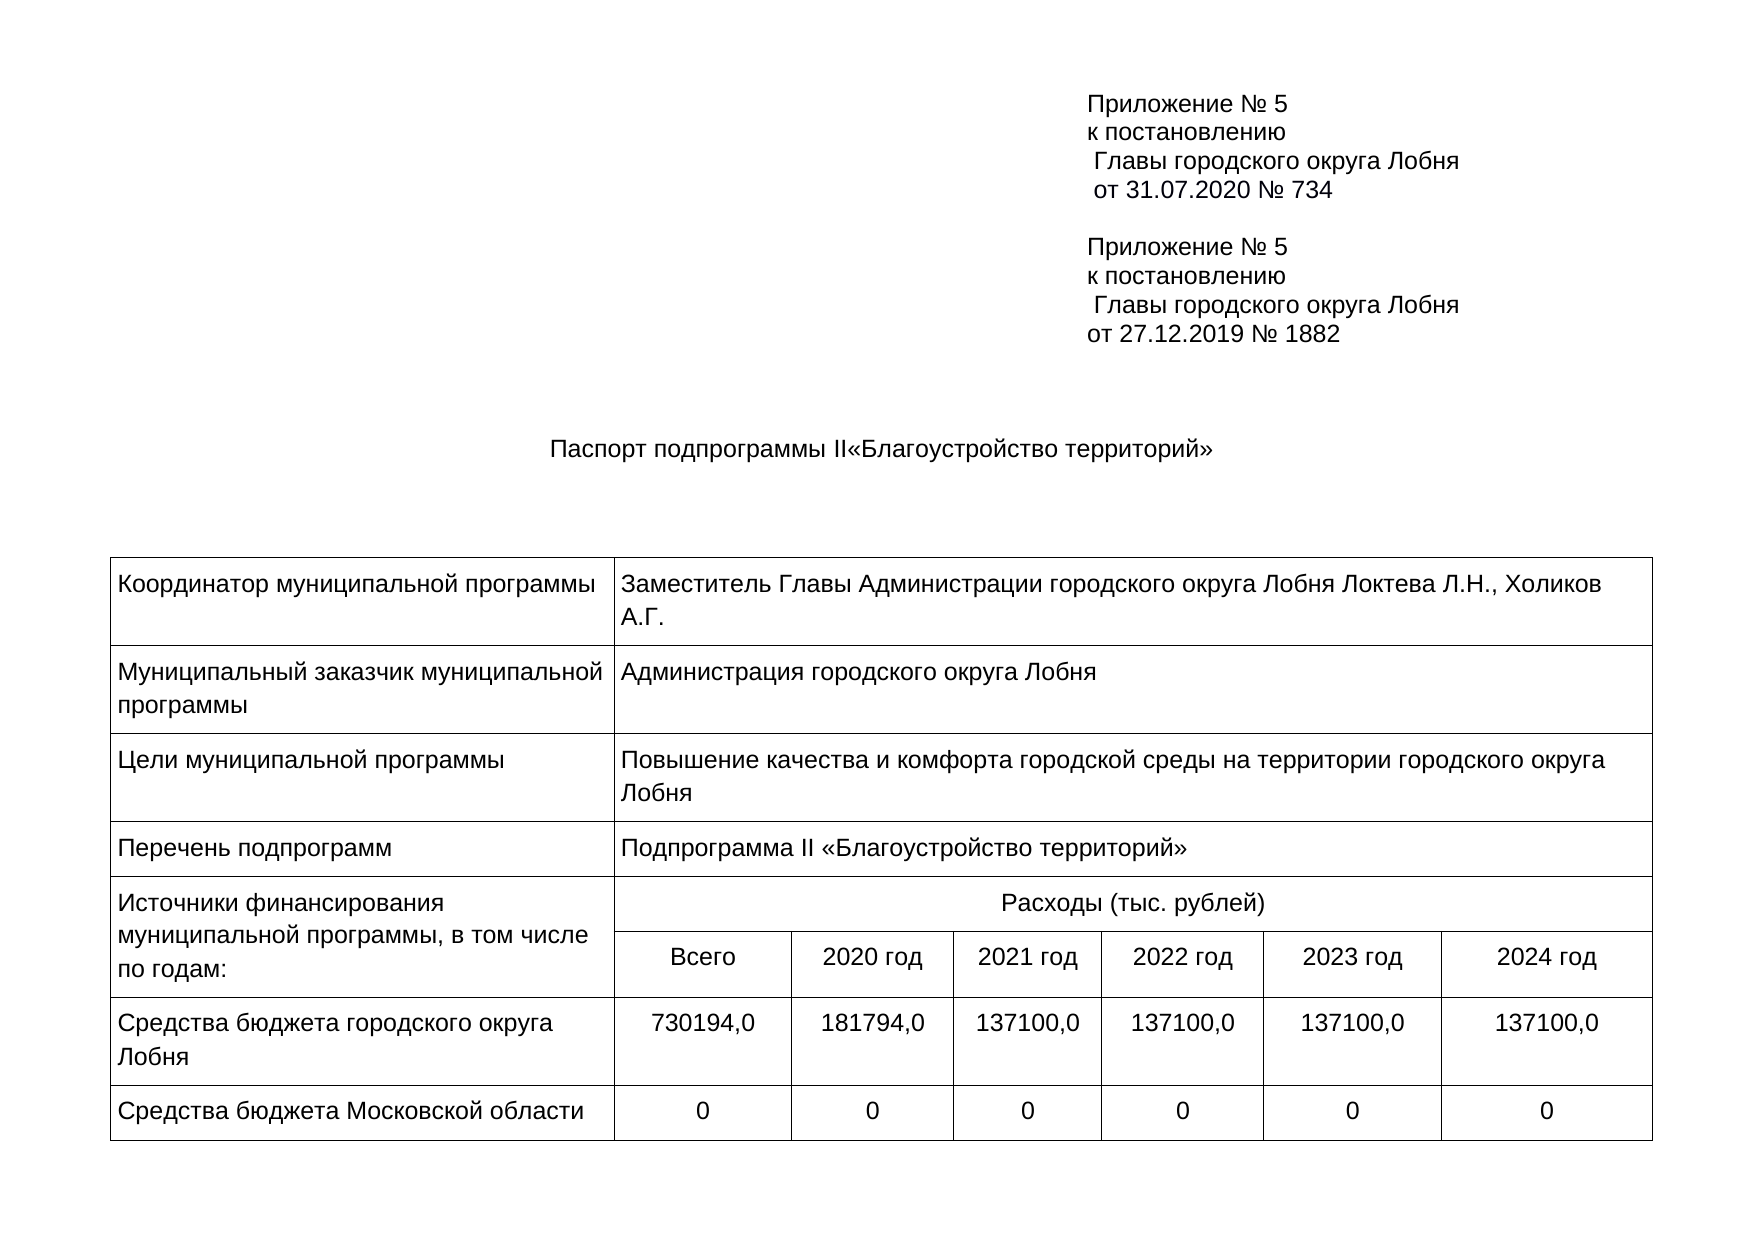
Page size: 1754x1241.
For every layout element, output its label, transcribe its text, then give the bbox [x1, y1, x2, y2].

text Приложение № 5 [998, 89, 1651, 117]
table_header Координатор муниципальной программы [111, 558, 614, 645]
table_cell Источники финансирования муниципальной программы, в том числе по годам: [111, 877, 614, 997]
table_cell Муниципальный заказчик муниципальной программы [111, 646, 614, 733]
table_cell Расходы (тыс. рублей) [615, 877, 1652, 931]
table_cell 137100,0 [1102, 998, 1263, 1085]
table_cell 0 [1102, 1086, 1263, 1139]
table_cell 137100,0 [1264, 998, 1441, 1085]
table_cell 2020 год [792, 932, 953, 997]
text Главы городского округа Лобня [998, 146, 1651, 175]
table_cell Цели муниципальной программы [111, 734, 614, 821]
table_header Заместитель Главы Администрации городского округа Лобня Локтева Л.Н., Холиков А.Г. [615, 558, 1652, 645]
table_cell 2022 год [1102, 932, 1263, 997]
table_cell 0 [792, 1086, 953, 1139]
table_cell 2023 год [1264, 932, 1441, 997]
table_cell 2024 год [1442, 932, 1652, 997]
table_cell 0 [615, 1086, 791, 1139]
text Паспорт подпрограммы II«Благоустройство территорий» [112, 434, 1651, 462]
table_cell Перечень подпрограмм [111, 822, 614, 876]
text от 31.07.2020 № 734 [702, 175, 1651, 204]
text к постановлению [998, 261, 1651, 290]
table_cell 0 [1442, 1086, 1652, 1139]
table_cell Средства бюджета городского округа Лобня [111, 998, 614, 1085]
table_cell 181794,0 [792, 998, 953, 1085]
table_cell Администрация городского округа Лобня [615, 646, 1652, 733]
table_cell 730194,0 [615, 998, 791, 1085]
table_cell Всего [615, 932, 791, 997]
table_cell 2021 год [954, 932, 1101, 997]
text Приложение № 5 [998, 232, 1651, 261]
text к постановлению [998, 117, 1651, 146]
text Главы городского округа Лобня [998, 290, 1651, 319]
table_cell 0 [1264, 1086, 1441, 1139]
table_cell 0 [954, 1086, 1101, 1139]
table_cell 137100,0 [954, 998, 1101, 1085]
text от 27.12.2019 № 1882 [998, 319, 1651, 347]
table_cell Средства бюджета Московской области [111, 1086, 614, 1139]
table_cell Подпрограмма II «Благоустройство территорий» [615, 822, 1652, 876]
table_cell Повышение качества и комфорта городской среды на территории городского округа Лобня [615, 734, 1652, 821]
table_cell 137100,0 [1442, 998, 1652, 1085]
